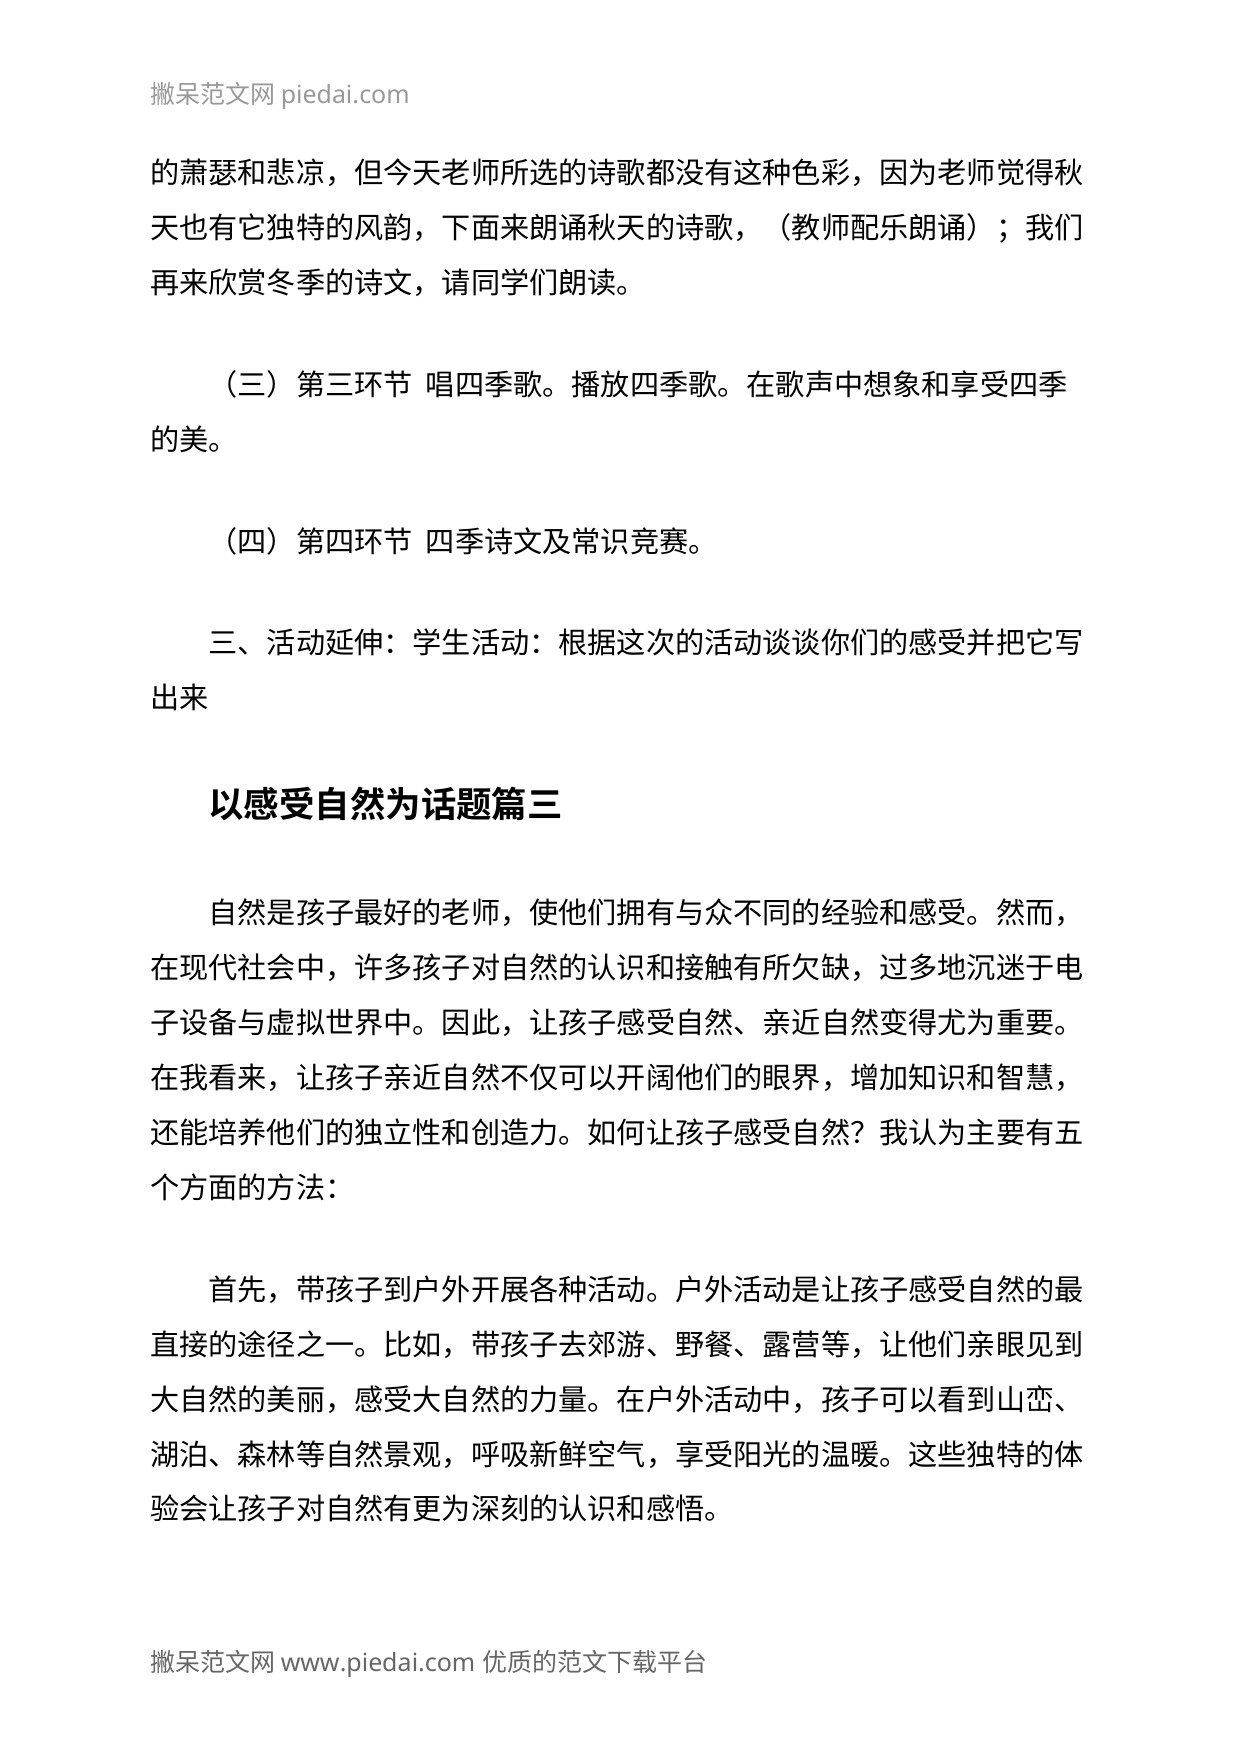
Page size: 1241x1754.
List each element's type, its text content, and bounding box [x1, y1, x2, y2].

text 自然是孩子最好的老师，使他们拥有与众不同的经验和感受。然而，在现代社会中，许多孩子对自然的认识和接触有所欠缺，过多地沉迷于电子设备与虚拟世界中。因此，让孩子感受自然、亲近自然变得尤为重要。在我看来，让孩子亲近自然不仅可以开阔他们的眼界，增加知识和智慧，还能培养他们的独立性和创造力。如何让孩子感受自然？我认为主要有五个方面的方法： [150, 890, 1090, 1207]
text （三）第三环节 唱四季歌。播放四季歌。在歌声中想象和享受四季的美。 [150, 362, 1090, 459]
text （四）第四环节 四季诗文及常识竞赛。 [150, 518, 1090, 561]
text 以感受自然为话题篇三 [150, 777, 1090, 828]
text 首先，带孩子到户外开展各种活动。户外活动是让孩子感受自然的最直接的途径之一。比如，带孩子去郊游、野餐、露营等，让他们亲眼见到大自然的美丽，感受大自然的力量。在户外活动中，孩子可以看到山峦、湖泊、森林等自然景观，呼吸新鲜空气，享受阳光的温暖。这些独特的体验会让孩子对自然有更为深刻的认识和感悟。 [150, 1266, 1090, 1528]
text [150, 150, 1090, 302]
text 三、活动延伸：学生活动：根据这次的活动谈谈你们的感受并把它写出来 [150, 620, 1090, 717]
